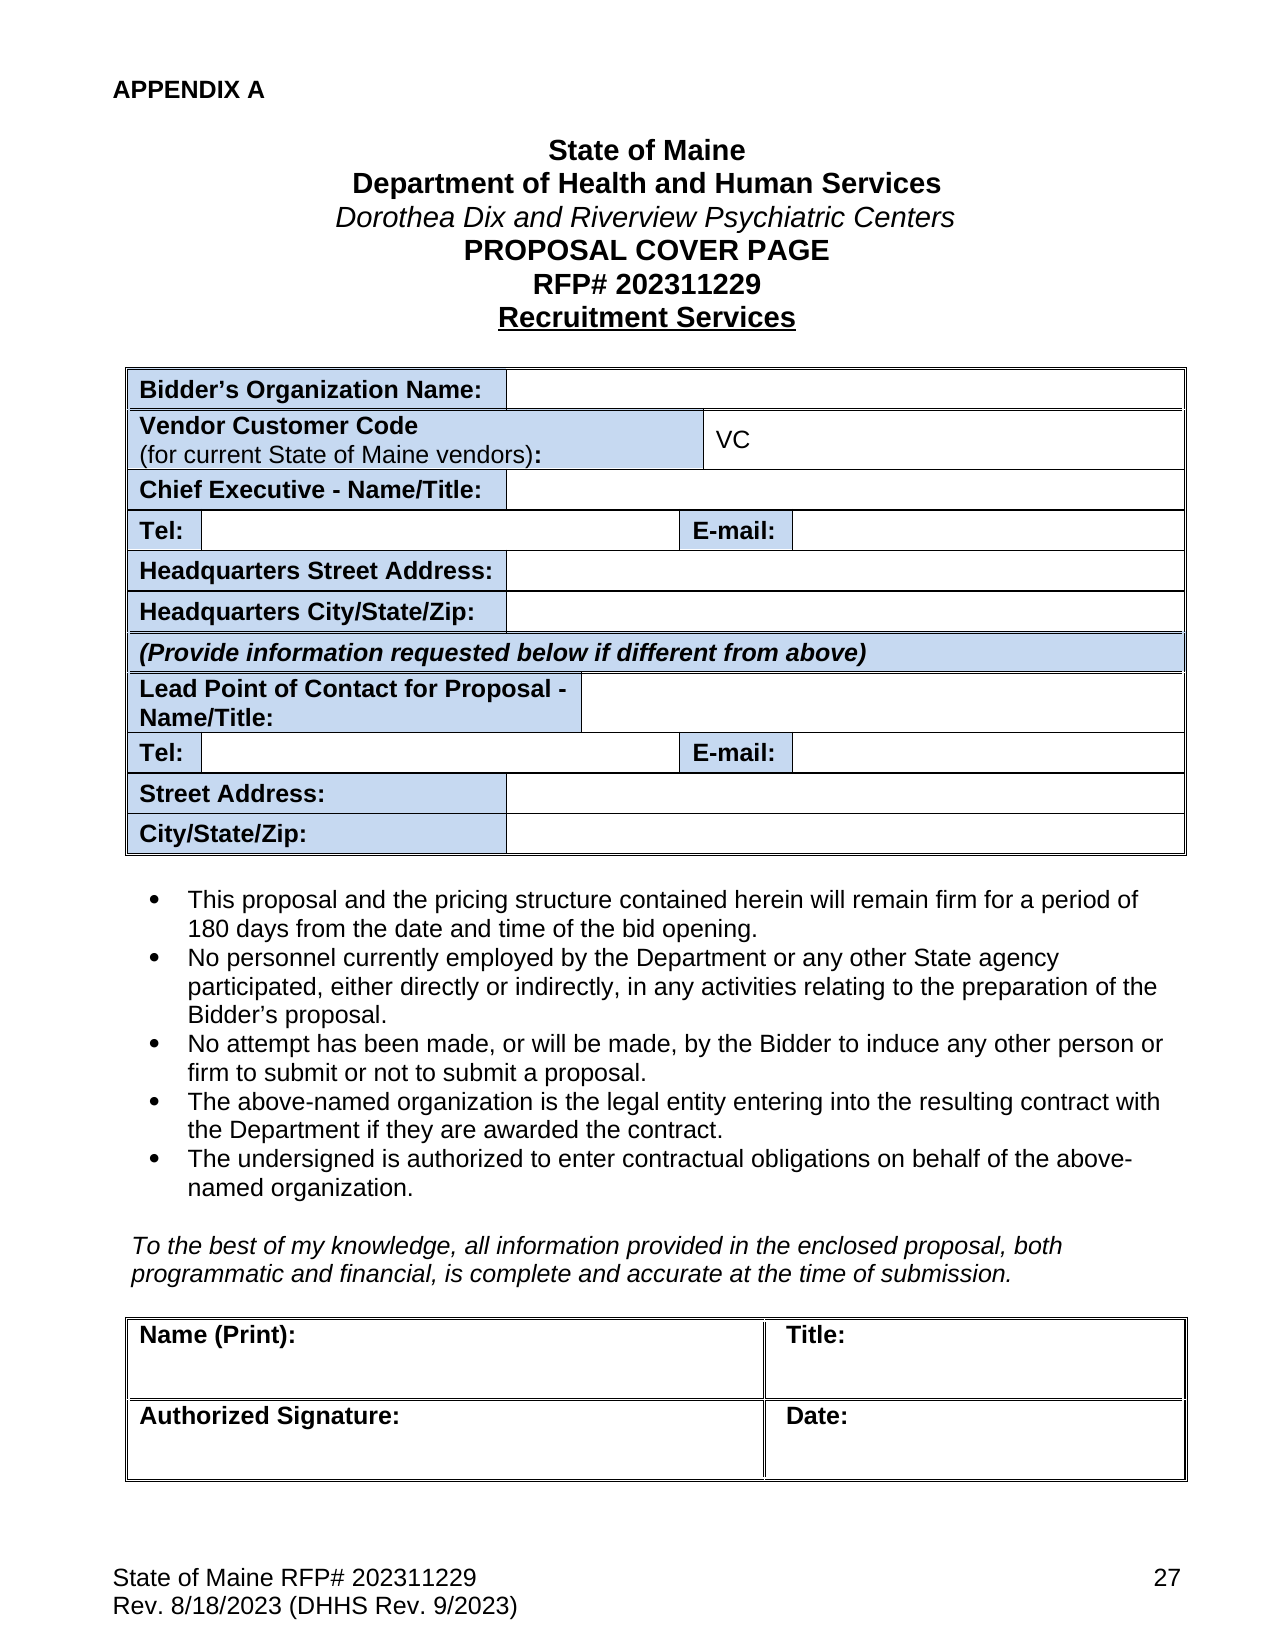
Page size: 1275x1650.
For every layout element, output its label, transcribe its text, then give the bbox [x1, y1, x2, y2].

text Dorothea Dix and Riverview Psychiatric Centers [112, 199, 1181, 233]
table_cell [793, 511, 1184, 549]
list The above-named organization is the legal entity entering into the resulting contract with the Department if they are awarded the contract. [150, 1087, 1181, 1144]
text Recruitment Services [112, 300, 1181, 334]
table_cell Headquarters City/State/Zip: [128, 592, 506, 631]
table_cell Street Address: [128, 774, 506, 813]
table_cell Tel: [128, 733, 201, 772]
table_cell [582, 671, 1186, 732]
list The undersigned is authorized to enter contractual obligations on behalf of the above-named organization. [150, 1144, 1181, 1202]
table_cell E-mail: [680, 511, 792, 549]
text PROPOSAL COVER PAGE [112, 233, 1181, 267]
list This proposal and the pricing structure contained herein will remain firm for a period of 180 days from the date and time of the bid opening. [150, 885, 1181, 943]
table_header Name (Print): [128, 1318, 765, 1398]
table_cell [507, 592, 1184, 631]
table_cell Date: [765, 1398, 1186, 1479]
table_cell [507, 470, 1184, 509]
text State of Maine [112, 132, 1181, 166]
table_cell [507, 774, 1184, 813]
text RFP# 202311229 [112, 267, 1181, 300]
table_cell Authorized Signature: [127, 1398, 765, 1479]
table_cell Tel: [128, 511, 201, 549]
table_cell [507, 551, 1184, 590]
table_cell Headquarters Street Address: [128, 551, 506, 590]
table_header Bidder’s Organization Name: [128, 370, 506, 408]
table_header Title: [765, 1320, 1184, 1398]
text To the best of my knowledge, all information provided in the enclosed proposal, both programmatic and financial, is complete and accurate at the time of submission. [131, 1231, 1181, 1288]
table_cell [202, 511, 679, 549]
table_cell [507, 814, 1184, 853]
table_cell Chief Executive - Name/Title: [128, 470, 506, 509]
text APPENDIX A [112, 75, 1181, 104]
table_cell [202, 733, 679, 772]
table_cell E-mail: [680, 733, 792, 772]
table_cell Lead Point of Contact for Proposal - Name/Title: [127, 671, 581, 732]
table_cell VC [704, 408, 1186, 468]
list No personnel currently employed by the Department or any other State agency participated, either directly or indirectly, in any activities relating to the preparation of the Bidder’s proposal. [150, 943, 1181, 1029]
table_cell Vendor Customer Code (for current State of Maine vendors): [127, 408, 703, 468]
list No attempt has been made, or will be made, by the Bidder to induce any other person or firm to submit or not to submit a proposal. [150, 1029, 1181, 1087]
table_cell (Provide information requested below if different from above) [128, 631, 1184, 671]
table_header [507, 370, 1184, 408]
text Department of Health and Human Services [112, 166, 1181, 199]
table_cell City/State/Zip: [128, 814, 506, 853]
table_cell [793, 733, 1184, 772]
